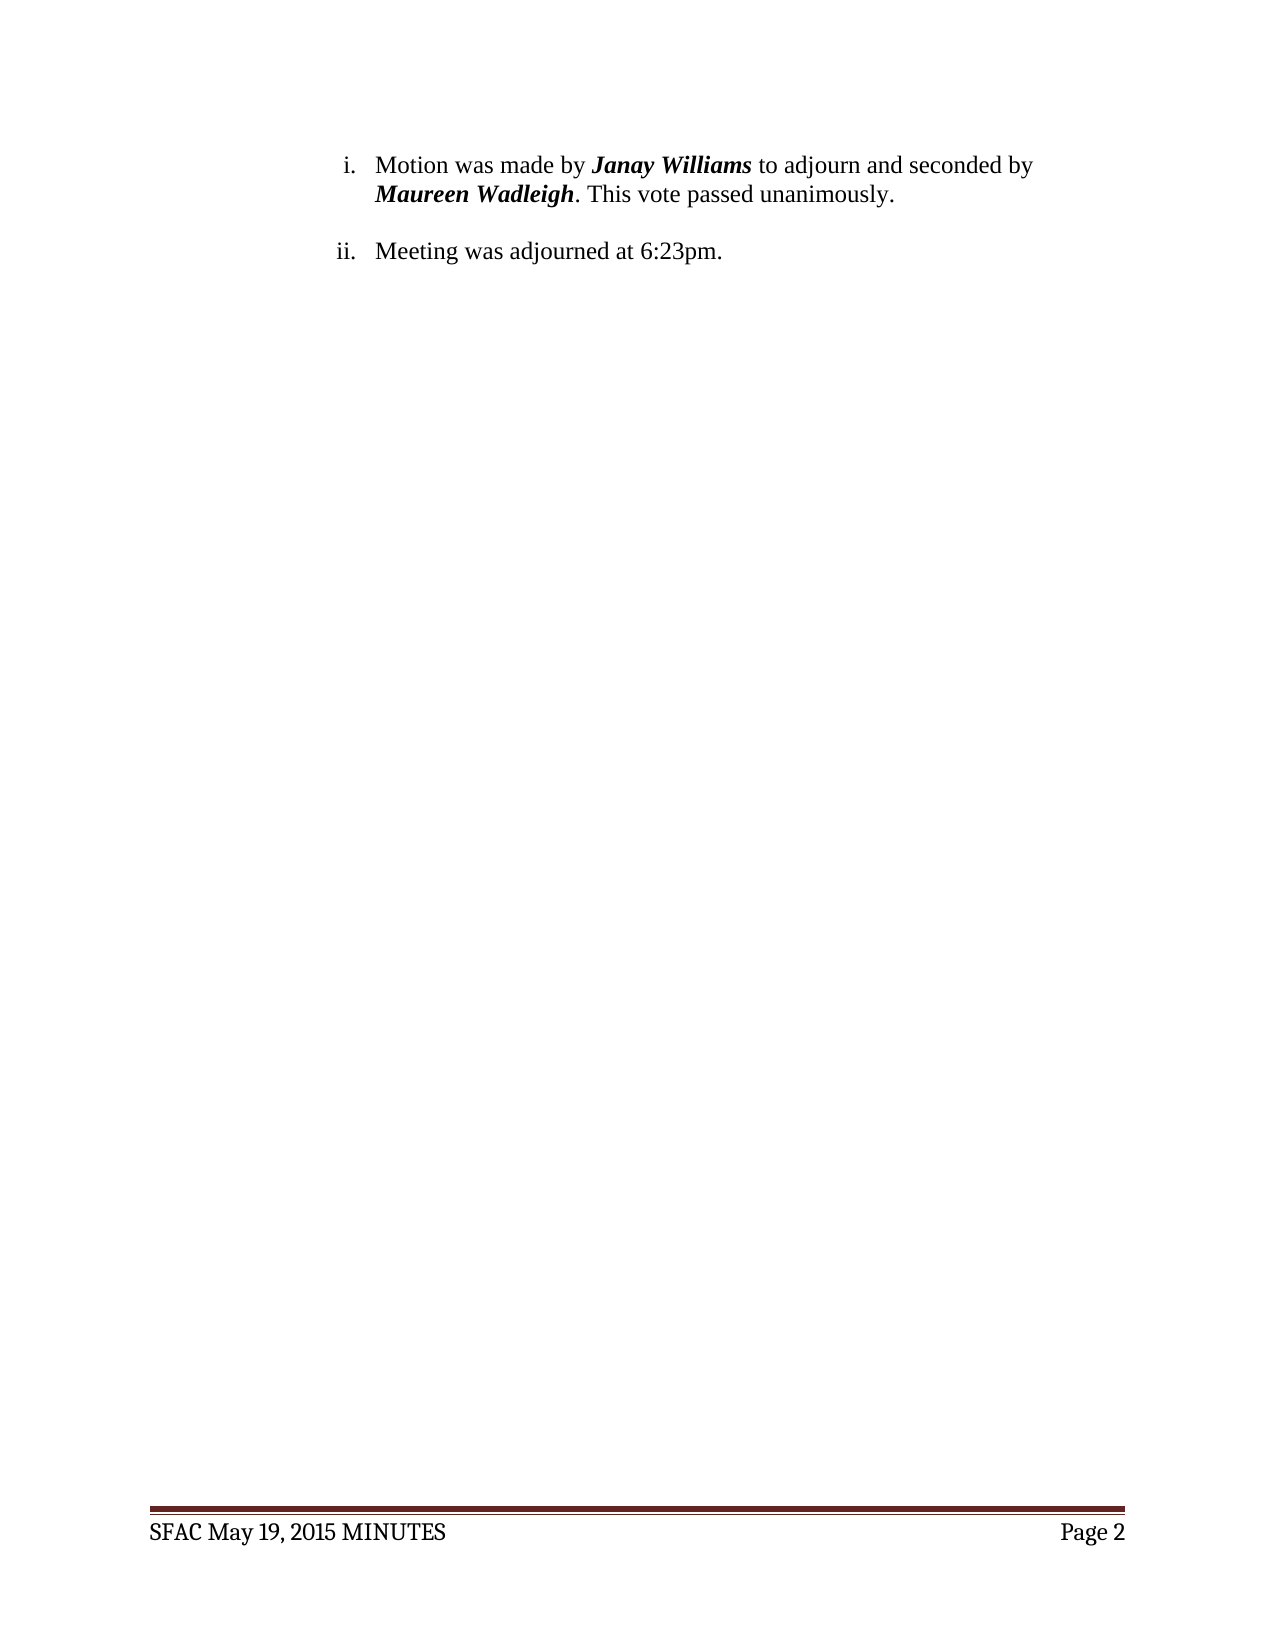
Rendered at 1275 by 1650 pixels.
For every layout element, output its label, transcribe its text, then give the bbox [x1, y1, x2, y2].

list Meeting was adjourned at 6:23pm. [356, 236, 1125, 265]
list Motion was made by Janay Williams to adjourn and seconded by Maureen Wadleigh. This vote passed unanimously. [356, 150, 1125, 207]
